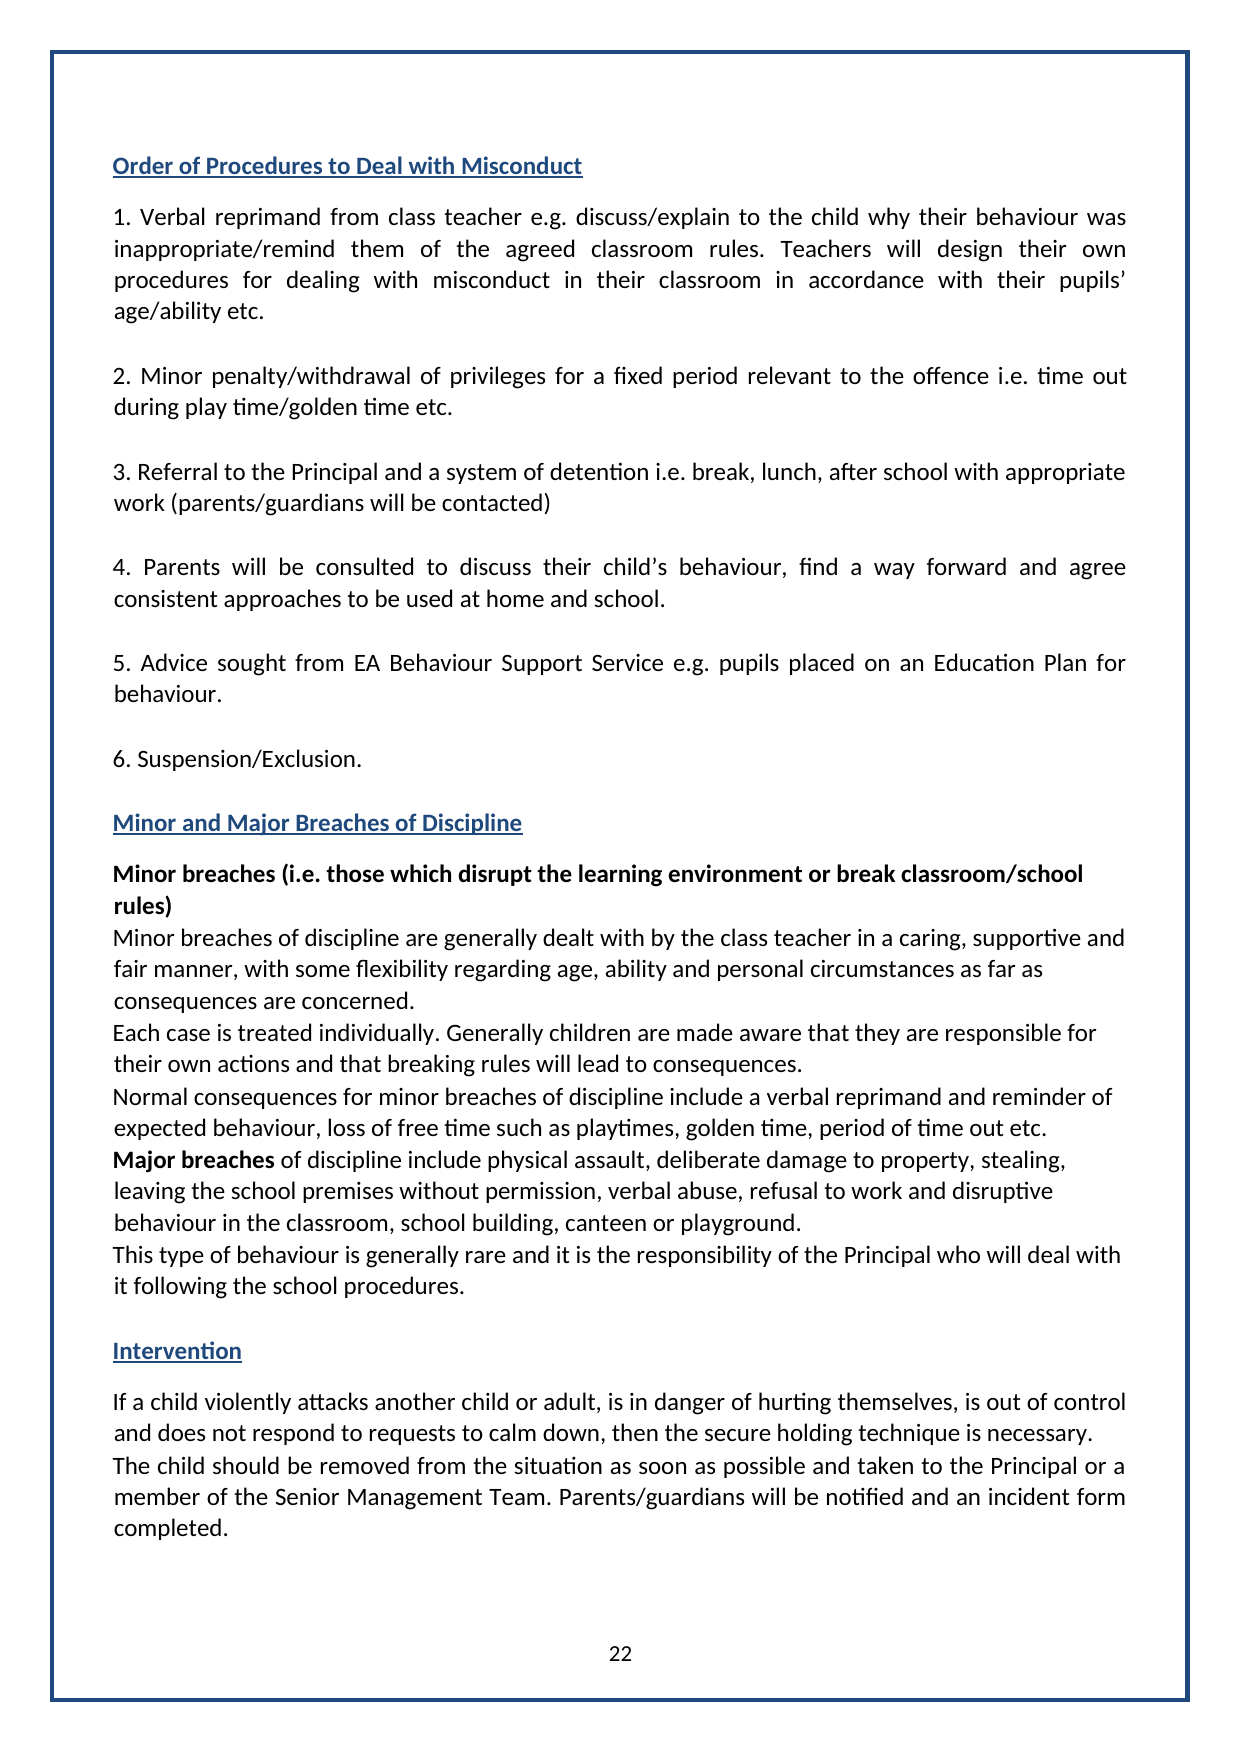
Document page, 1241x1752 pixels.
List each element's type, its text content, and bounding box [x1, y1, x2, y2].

subtitle Minor and Major Breaches of Discipline [112, 807, 1128, 838]
text Normal consequences for minor breaches of discipline include a verbal reprimand and reminder of expected behaviour, loss of free time such as playtimes, golden time, period of time out etc. [112, 1081, 1128, 1142]
text Each case is treated individually. Generally children are made aware that they are responsible for their own actions and that breaking rules will lead to consequences. [112, 1017, 1128, 1079]
text Major breaches of discipline include physical assault, deliberate damage to property, stealing, leaving the school premises without permission, verbal abuse, refusal to work and disruptive behaviour in the classroom, school building, canteen or playground. [112, 1144, 1128, 1237]
text 6. Suspension/Exclusion. [112, 743, 1128, 773]
text 1. Verbal reprimand from class teacher e.g. discuss/explain to the child why their behaviour was inappropriate/remind them of the agreed classroom rules. Teachers will design their own procedures for dealing with misconduct in their classroom in accordance with their pupils’ age/ability etc. [112, 201, 1128, 326]
text If a child violently attacks another child or adult, is in danger of hurting themselves, is out of control and does not respond to requests to calm down, then the secure holding technique is necessary. [112, 1386, 1128, 1448]
text 3. Referral to the Principal and a system of detention i.e. break, lunch, after school with appropriate work (parents/guardians will be contacted) [112, 456, 1128, 517]
text 4. Parents will be consulted to discuss their child’s behaviour, find a way forward and agree consistent approaches to be used at home and school. [112, 551, 1128, 613]
text Minor breaches of discipline are generally dealt with by the class teacher in a caring, supportive and fair manner, with some flexibility regarding age, ability and personal circumstances as far as consequences are concerned. [112, 922, 1128, 1015]
text This type of behaviour is generally rare and it is the responsibility of the Principal who will deal with it following the school procedures. [112, 1239, 1128, 1301]
text 5. Advice sought from EA Behaviour Support Service e.g. pupils placed on an Education Plan for behaviour. [112, 647, 1128, 709]
text Minor breaches (i.e. those which disrupt the learning environment or break classroom/school rules) [112, 859, 1128, 921]
subtitle Intervention [112, 1335, 1128, 1365]
subtitle Order of Procedures to Deal with Misconduct [112, 150, 1128, 181]
text The child should be removed from the situation as soon as possible and taken to the Principal or a member of the Senior Management Team. Parents/guardians will be notified and an incident form completed. [112, 1450, 1128, 1543]
text 2. Minor penalty/withdrawal of privileges for a fixed period relevant to the offence i.e. time out during play time/golden time etc. [112, 360, 1128, 422]
